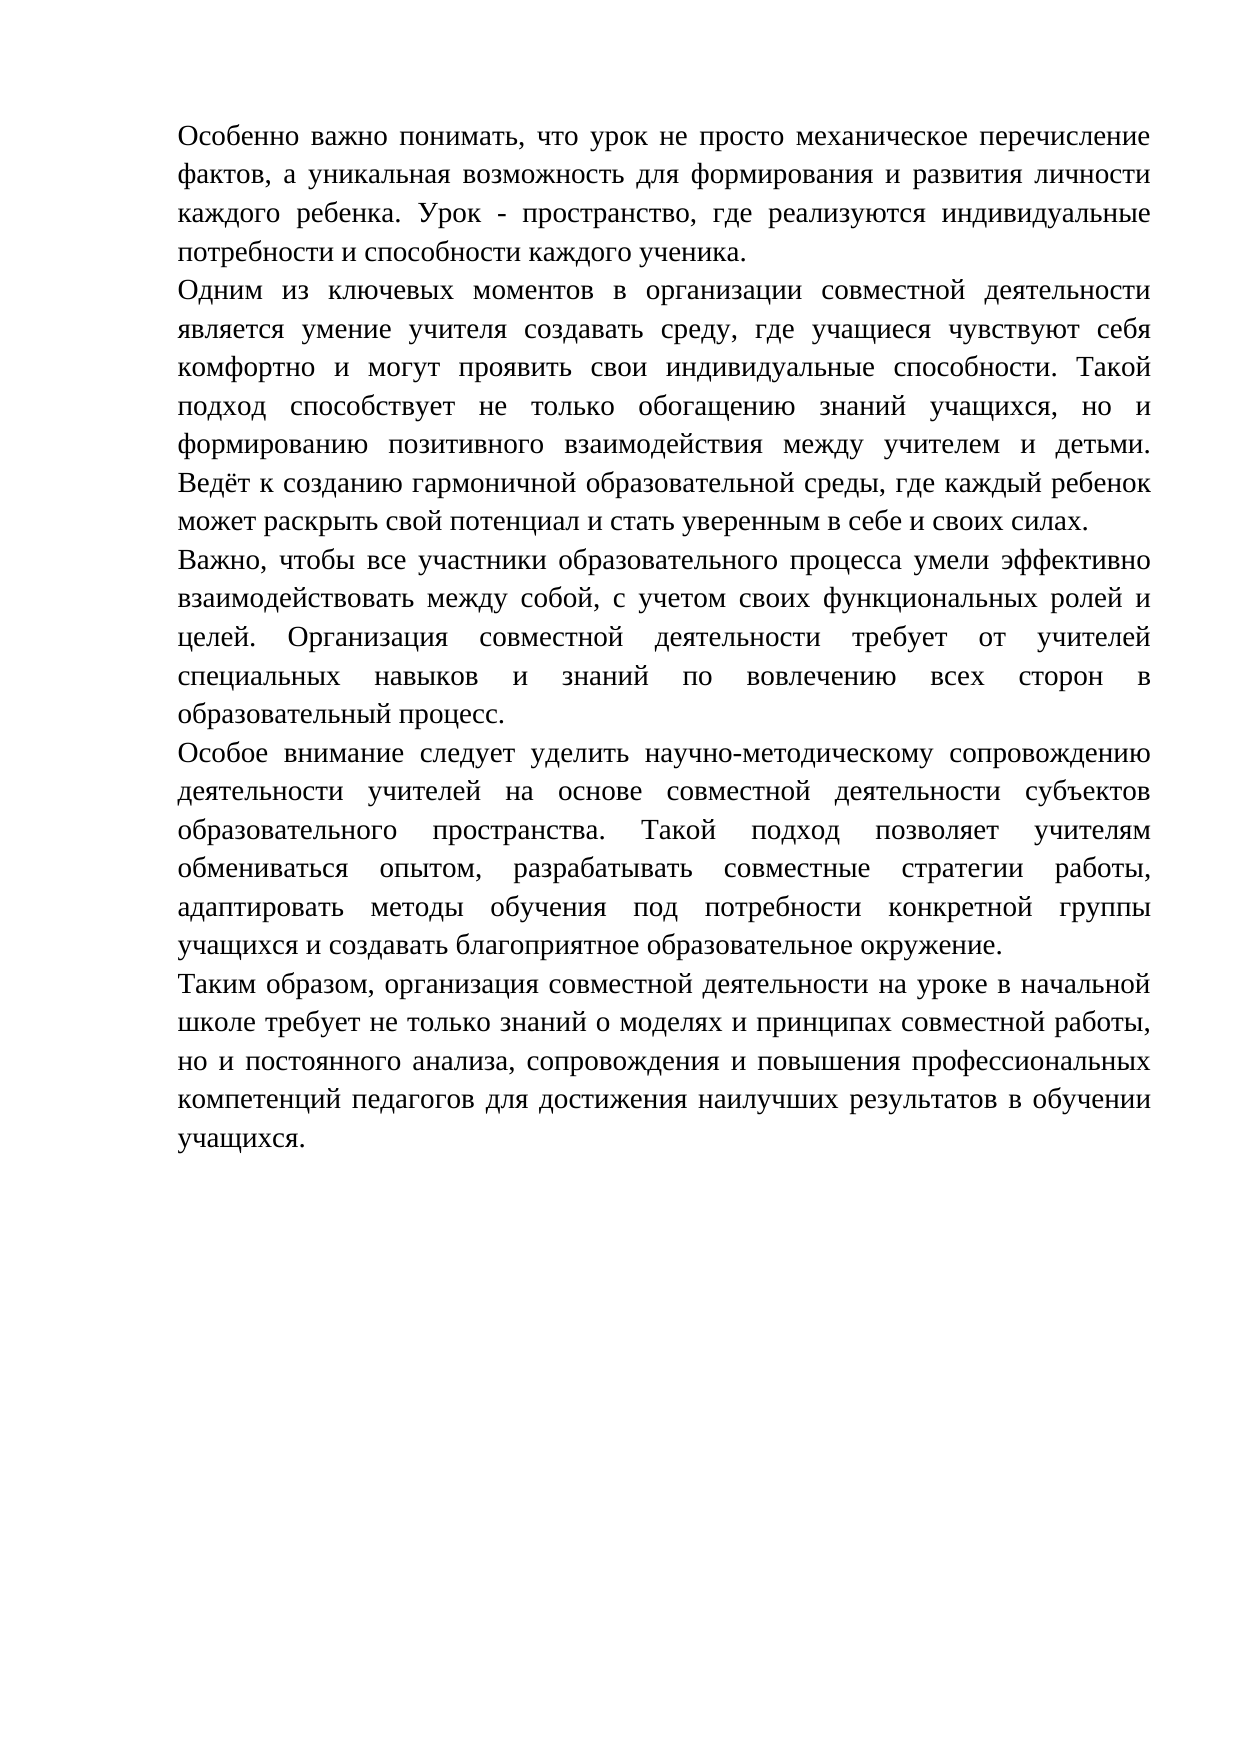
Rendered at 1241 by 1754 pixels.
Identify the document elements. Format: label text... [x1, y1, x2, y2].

text Особое внимание следует уделить научно-методическому сопровождению деятельности учителей на основе совместной деятельности субъектов образовательного пространства. Такой подход позволяет учителям обмениваться опытом, разрабатывать совместные стратегии работы, адаптировать методы обучения под потребности конкретной группы учащихся и создавать благоприятное образовательное окружение. [177, 735, 1152, 961]
text Важно, чтобы все участники образовательного процесса умели эффективно взаимодействовать между собой, с учетом своих функциональных ролей и целей. Организация совместной деятельности требует от учителей специальных навыков и знаний по вовлечению всех сторон в образовательный процесс. [177, 542, 1152, 730]
text Таким образом, организация совместной деятельности на уроке в начальной школе требует не только знаний о моделях и принципах совместной работы, но и постоянного анализа, сопровождения и повышения профессиональных компетенций педагогов для достижения наилучших результатов в обучении учащихся. [177, 966, 1152, 1154]
text Одним из ключевых моментов в организации совместной деятельности является умение учителя создавать среду, где учащиеся чувствуют себя комфортно и могут проявить свои индивидуальные способности. Такой подход способствует не только обогащению знаний учащихся, но и формированию позитивного взаимодействия между учителем и детьми. Ведёт к созданию гармоничной образовательной среды, где каждый ребенок может раскрыть свой потенциал и стать уверенным в себе и своих силах. [177, 272, 1152, 537]
text Особенно важно понимать, что урок не просто механическое перечисление фактов, а уникальная возможность для формирования и развития личности каждого ребенка. Урок - пространство, где реализуются индивидуальные потребности и способности каждого ученика. [177, 118, 1152, 267]
